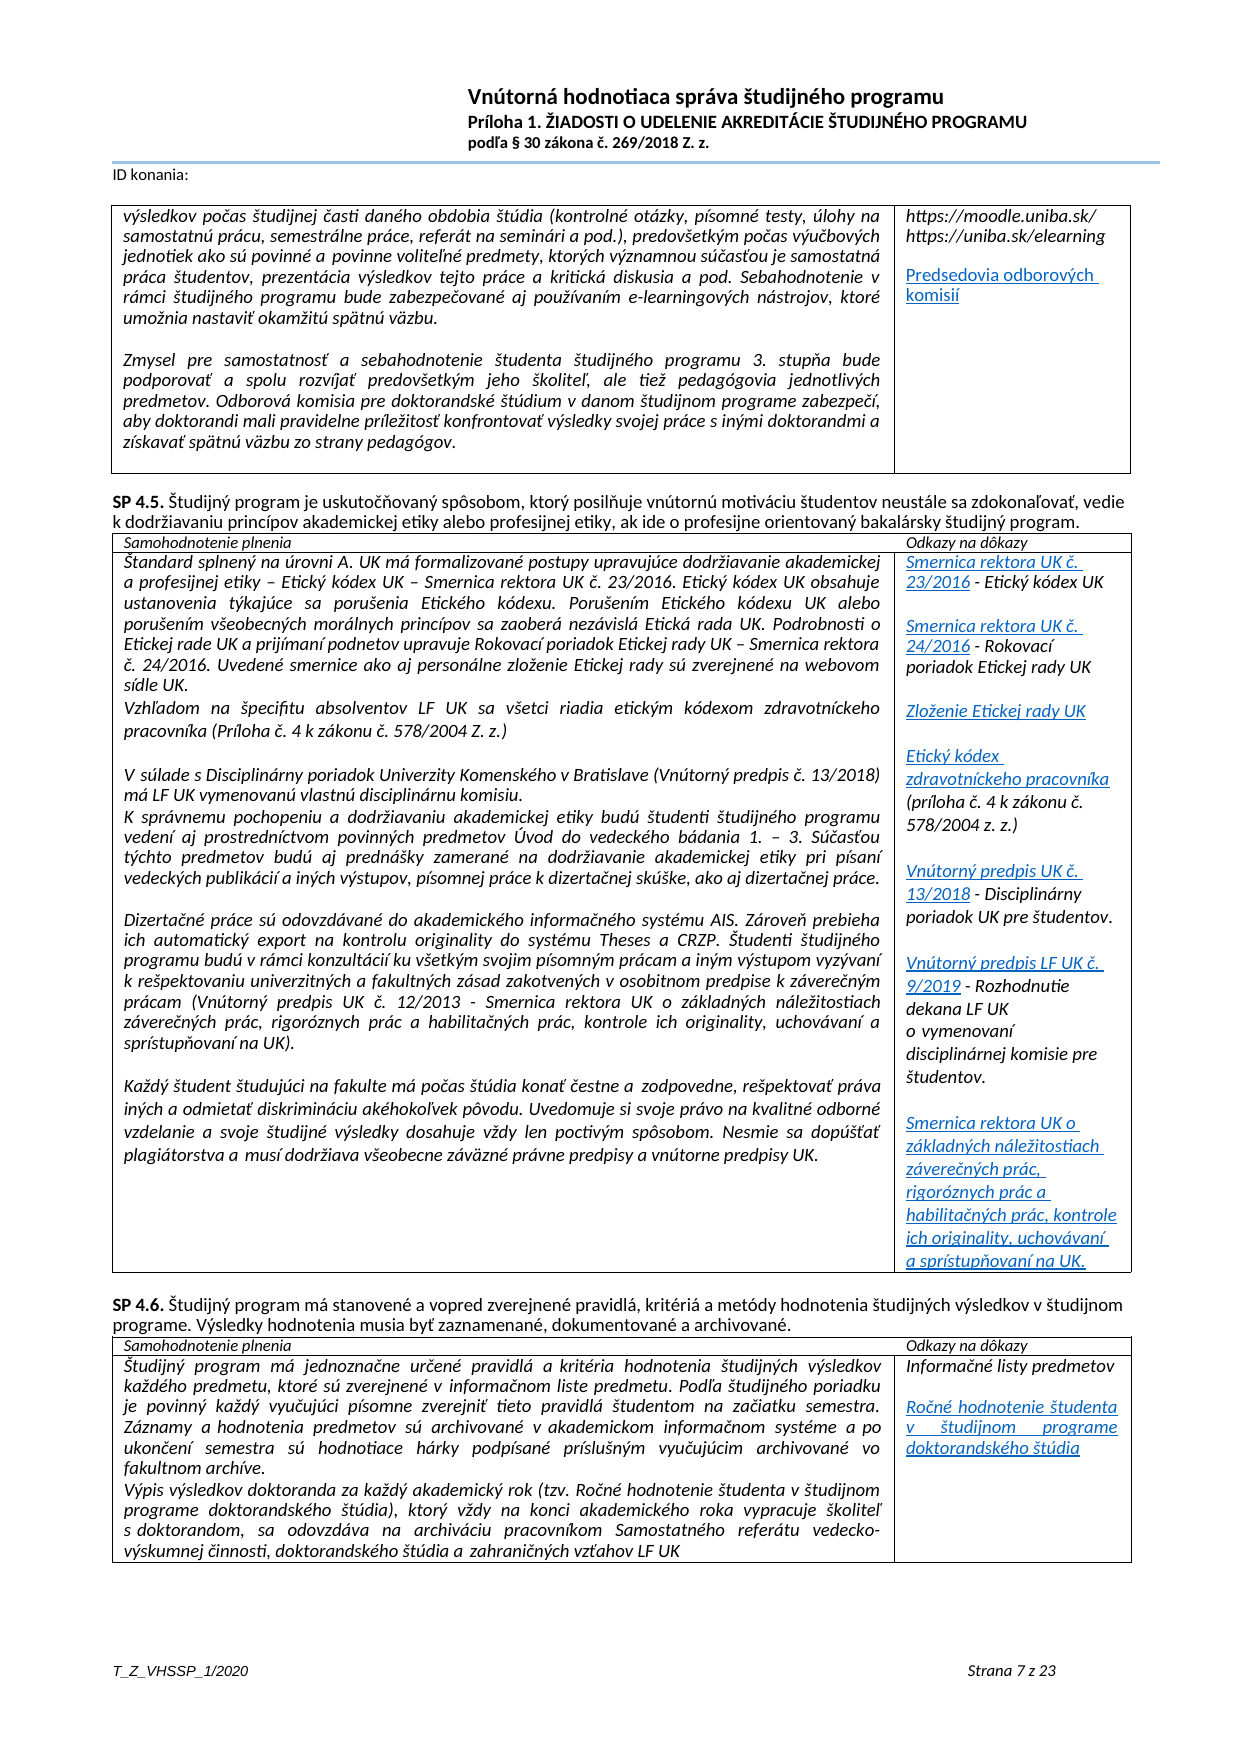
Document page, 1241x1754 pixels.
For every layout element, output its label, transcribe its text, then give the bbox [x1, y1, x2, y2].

table_cell Študijný program má jednoznačne určené pravidlá a kritéria hodnotenia študijných výsledkov každého predmetu, ktoré sú zverejnené v informačnom liste predmetu. Podľa študijného poriadku je povinný každý vyučujúci písomne zverejniť tieto pravidlá študentom na začiatku semestra. Záznamy a hodnotenia predmetov sú archivované v akademickom informačnom systéme a po ukončení semestra sú hodnotiace hárky podpísané príslušným vyučujúcim archivované vo fakultnom archíve. Výpis výsledkov doktoranda za každý akademický rok (tzv. Ročné hodnotenie študenta v študijnom programe doktorandského štúdia), ktorý vždy na konci akademického roka vypracuje školiteľ s doktorandom, sa odovzdáva na archiváciu pracovníkom Samostatného referátu vedecko-výskumnej činnosti, doktorandského štúdia a zahraničných vzťahov LF UK [113, 1356, 894, 1562]
table_cell Smernica rektora UK č. 23/2016 - Etický kódex UK Smernica rektora UK č. 24/2016 - Rokovací poriadok Etickej rady UK Zloženie Etickej rady UK Etický kódex zdravotníckeho pracovníka (príloha č. 4 k zákonu č. 578/2004 z. z.) Vnútorný predpis UK č. 13/2018 - Disciplinárny poriadok UK pre študentov. Vnútorný predpis LF UK č. 9/2019 - Rozhodnutie dekana LF UK o vymenovaní disciplinárnej komisie pre študentov. Smernica rektora UK o základných náležitostiach záverečných prác, rigoróznych prác a habilitačných prác, kontrole ich originality, uchovávaní a sprístupňovaní na UK. [895, 553, 1131, 1272]
table_header Samohodnotenie plnenia [113, 1338, 894, 1355]
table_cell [895, 206, 1130, 473]
text SP 4.6. Študijný program má stanovené a vopred zverejnené pravidlá, kritériá a metódy hodnotenia študijných výsledkov v študijnom programe. Výsledky hodnotenia musia byť zaznamenané, dokumentované a archivované. [112, 1295, 1128, 1336]
table_cell Štandard splnený na úrovni A. UK má formalizované postupy upravujúce dodržiavanie akademickej a profesijnej etiky – Etický kódex UK – Smernica rektora UK č. 23/2016. Etický kódex UK obsahuje ustanovenia týkajúce sa porušenia Etického kódexu. Porušením Etického kódexu UK alebo porušením všeobecných morálnych princípov sa zaoberá nezávislá Etická rada UK. Podrobnosti o Etickej rade UK a prijímaní podnetov upravuje Rokovací poriadok Etickej rady UK – Smernica rektora č. 24/2016. Uvedené smernice ako aj personálne zloženie Etickej rady sú zverejnené na webovom sídle UK. Vzhľadom na špecifitu absolventov LF UK sa všetci riadia etickým kódexom zdravotníckeho pracovníka (Príloha č. 4 k zákonu č. 578/2004 Z. z.) V súlade s Disciplinárny poriadok Univerzity Komenského v Bratislave (Vnútorný predpis č. 13/2018) má LF UK vymenovanú vlastnú disciplinárnu komisiu. K správnemu pochopeniu a dodržiavaniu akademickej etiky budú študenti študijného programu vedení aj prostredníctvom povinných predmetov Úvod do vedeckého bádania 1. – 3. Súčasťou týchto predmetov budú aj prednášky zamerané na dodržiavanie akademickej etiky pri písaní vedeckých publikácií a iných výstupov, písomnej práce k dizertačnej skúške, ako aj dizertačnej práce. Dizertačné práce sú odovzdávané do akademického informačného systému AIS. Zároveň prebieha ich automatický export na kontrolu originality do systému Theses a CRZP. Študenti študijného programu budú v rámci konzultácií ku všetkým svojim písomným prácam a iným výstupom vyzývaní k rešpektovaniu univerzitných a fakultných zásad zakotvených v osobitnom predpise k záverečným prácam (Vnútorný predpis UK č. 12/2013 - Smernica rektora UK o základných náležitostiach záverečných prác, rigoróznych prác a habilitačných prác, kontrole ich originality, uchovávaní a sprístupňovaní na UK). Každý študent študujúci na fakulte má počas štúdia konať čestne a zodpovedne, rešpektovať práva iných a odmietať diskrimináciu akéhokoľvek pôvodu. Uvedomuje si svoje právo na kvalitné odborné vzdelanie a svoje študijné výsledky dosahuje vždy len poctivým spôsobom. Nesmie sa dopúšťať plagiátorstva a musí dodržiava všeobecne záväzné právne predpisy a vnútorne predpisy UK. [113, 553, 894, 1272]
text SP 4.5. Študijný program je uskutočňovaný spôsobom, ktorý posilňuje vnútornú motiváciu študentov neustále sa zdokonaľovať, vedie k dodržiavaniu princípov akademickej etiky alebo profesijnej etiky, ak ide o profesijne orientovaný bakalársky študijný program. [112, 492, 1128, 533]
table_header Odkazy na dôkazy [895, 534, 1131, 552]
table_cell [112, 206, 894, 473]
table_header Samohodnotenie plnenia [113, 534, 894, 552]
table_cell Informačné listy predmetov Ročné hodnotenie študenta v študijnom programe doktorandského štúdia [895, 1356, 1131, 1562]
table_header Odkazy na dôkazy [895, 1338, 1131, 1355]
